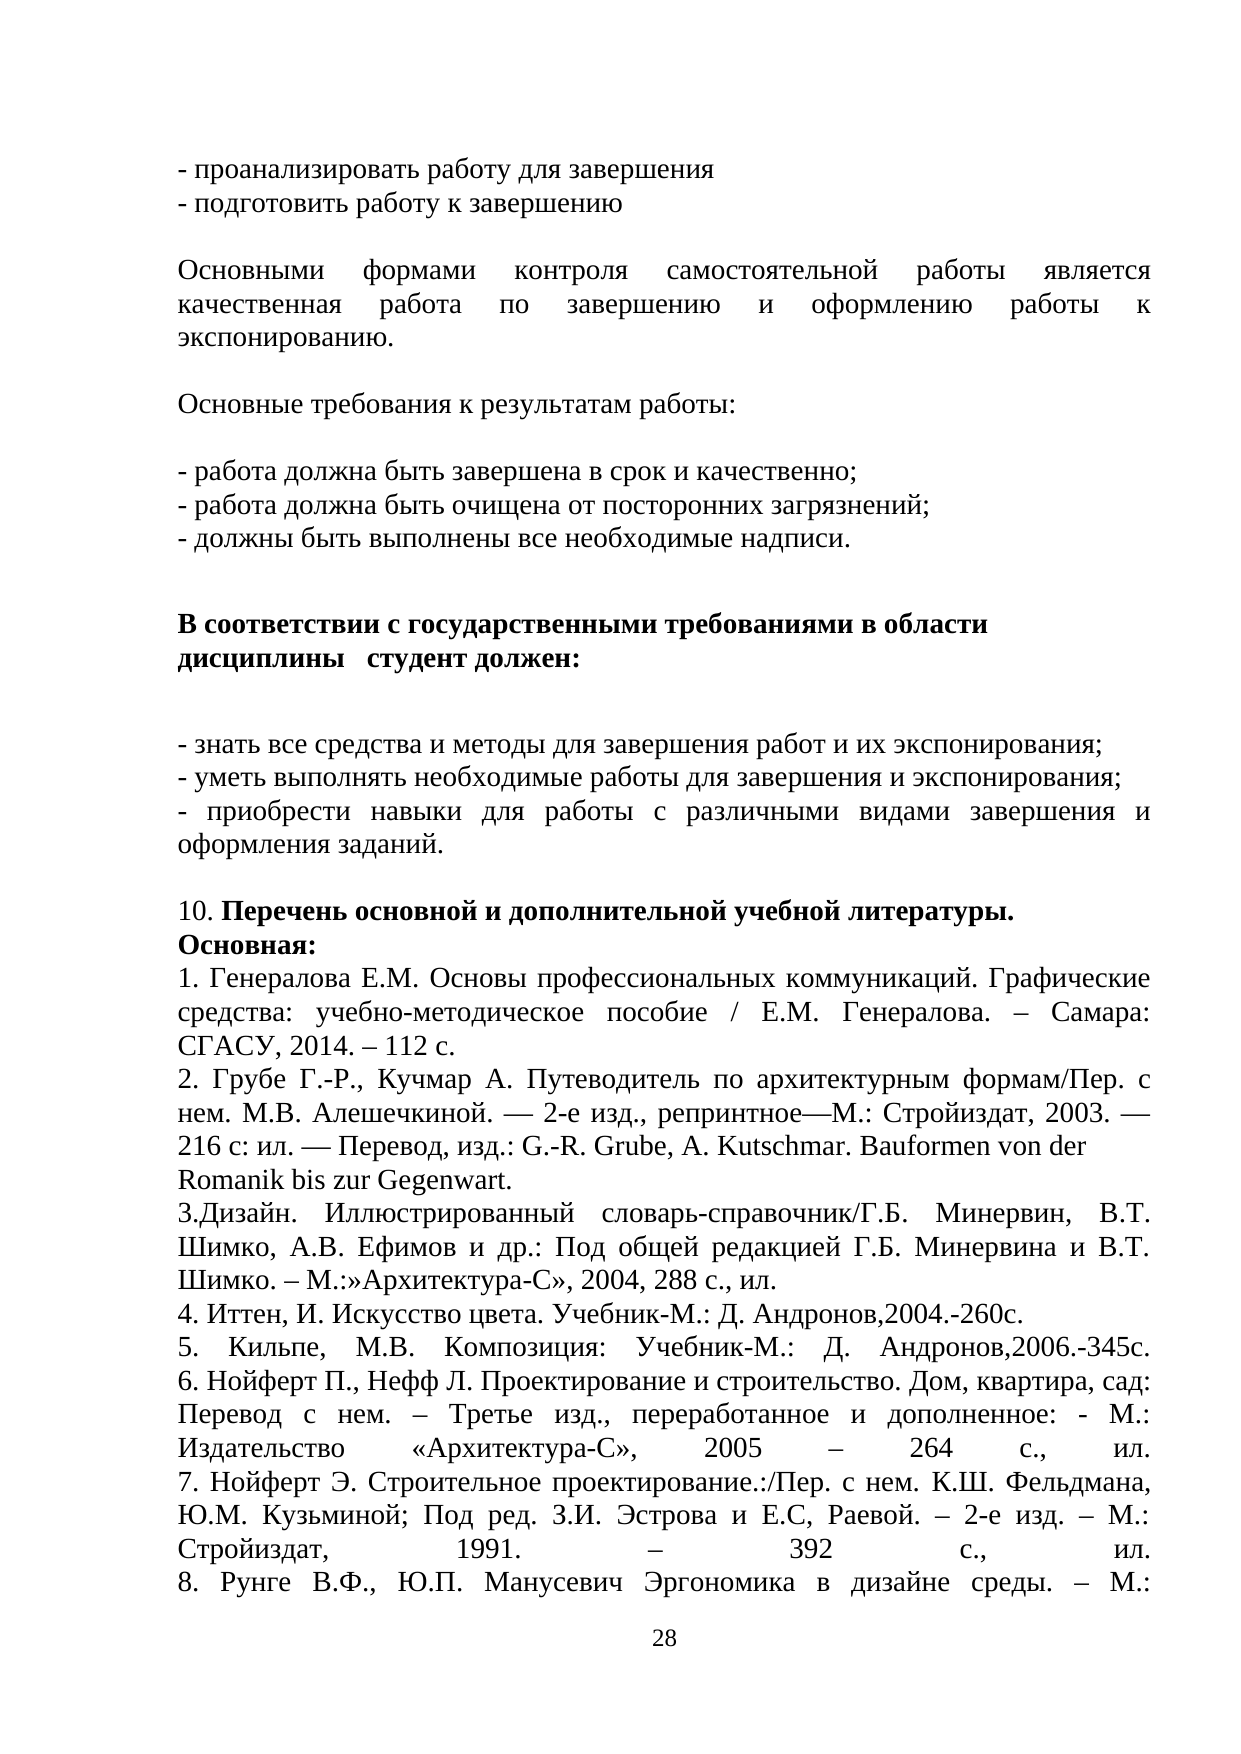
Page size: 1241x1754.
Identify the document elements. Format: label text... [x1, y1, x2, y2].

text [177, 1329, 1152, 1598]
text Основные требования к результатам работы: [177, 386, 1152, 420]
text - работа должна быть очищена от посторонних загрязнений; [177, 487, 1152, 521]
text 4. Иттен, И. Искусство цвета. Учебник-М.: Д. Андронов,2004.-260с. [177, 1296, 1152, 1329]
text 3.Дизайн. Иллюстрированный словарь-справочник/Г.Б. Минервин, В.Т. Шимко, А.В. Ефимов и др.: Под общей редакцией Г.Б. Минервина и В.Т. Шимко. – М.:»Архитектура-С», 2004, 288 с., ил. [177, 1195, 1152, 1296]
text 10. Перечень основной и дополнительной учебной литературы. [177, 893, 1152, 927]
text Romanik bis zur Gegenwart. [177, 1162, 1152, 1195]
text - должны быть выполнены все необходимые надписи. [177, 521, 1152, 554]
text Основная: [177, 927, 1152, 961]
text - подготовить работу к завершению [177, 185, 1152, 219]
text - знать все средства и методы для завершения работ и их экспонирования; [177, 726, 1152, 759]
text Основными формами контроля самостоятельной работы является качественная работа по завершению и оформлению работы к экспонированию. [177, 252, 1152, 353]
text - уметь выполнять необходимые работы для завершения и экспонирования; [177, 759, 1152, 793]
text - работа должна быть завершена в срок и качественно; [177, 453, 1152, 487]
text В соответствии с государственными требованиями в области дисциплины студент должен: [177, 606, 1081, 673]
text 1. Генералова Е.М. Основы профессиональных коммуникаций. Графические средства: учебно-методическое пособие / Е.М. Генералова. – Самара: СГАСУ, 2014. – 112 с. [177, 961, 1152, 1061]
text 2. Грубе Г.-Р., Кучмар А. Путеводитель по архитектурным формам/Пер. с нем. М.В. Алешечкиной. — 2-е изд., репринтное—М.: Стройиздат, 2003. — 216 с: ил. — Перевод, изд.: G.-R. Grube, А. Kutschmar. Bauformen von der [177, 1061, 1152, 1162]
text - приобрести навыки для работы с различными видами завершения и оформления заданий. [177, 793, 1152, 860]
text - проанализировать работу для завершения [177, 152, 1152, 185]
